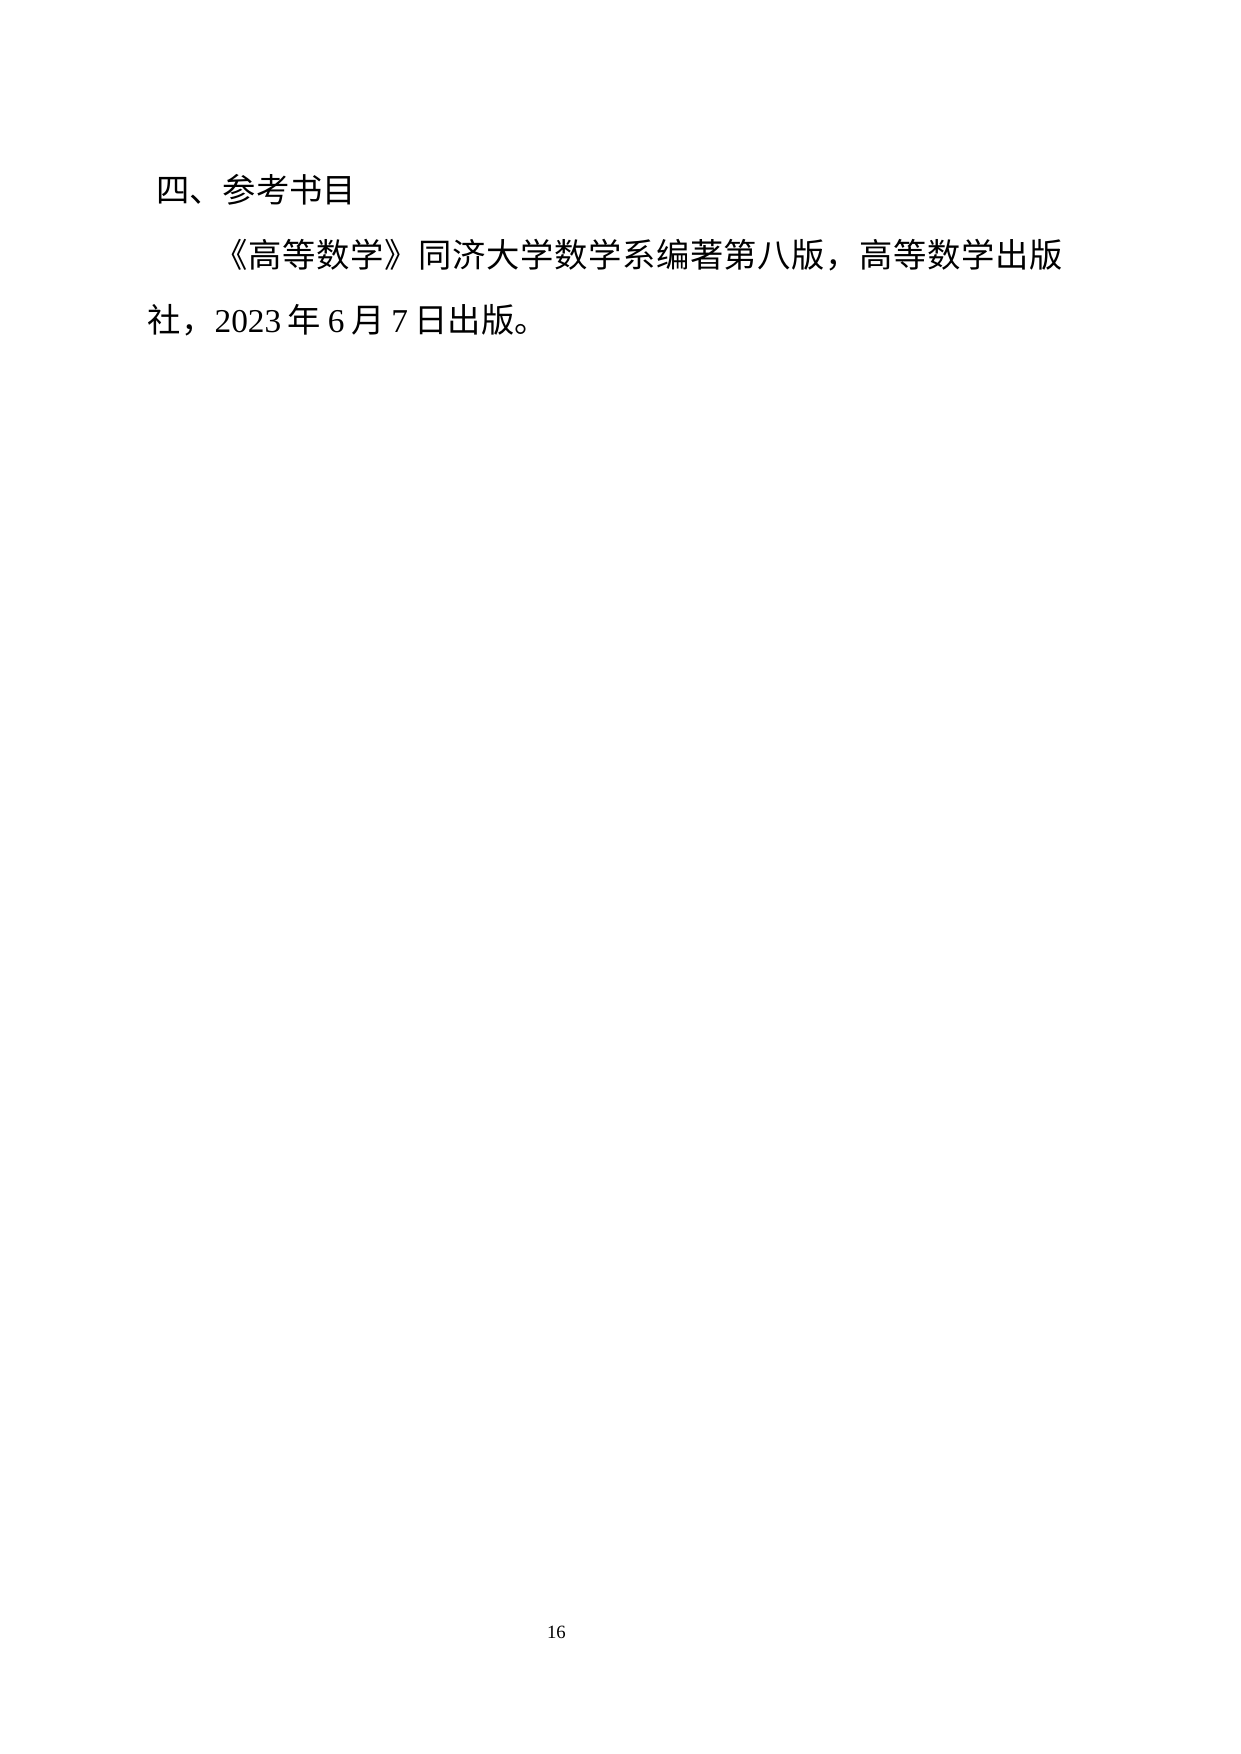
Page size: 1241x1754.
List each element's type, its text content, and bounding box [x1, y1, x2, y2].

text 《高等数学》同济大学数学系编著第八版，高等数学出版社，2023年6月7日出版。 [148, 220, 1063, 350]
list 参考书目 [156, 155, 1063, 220]
